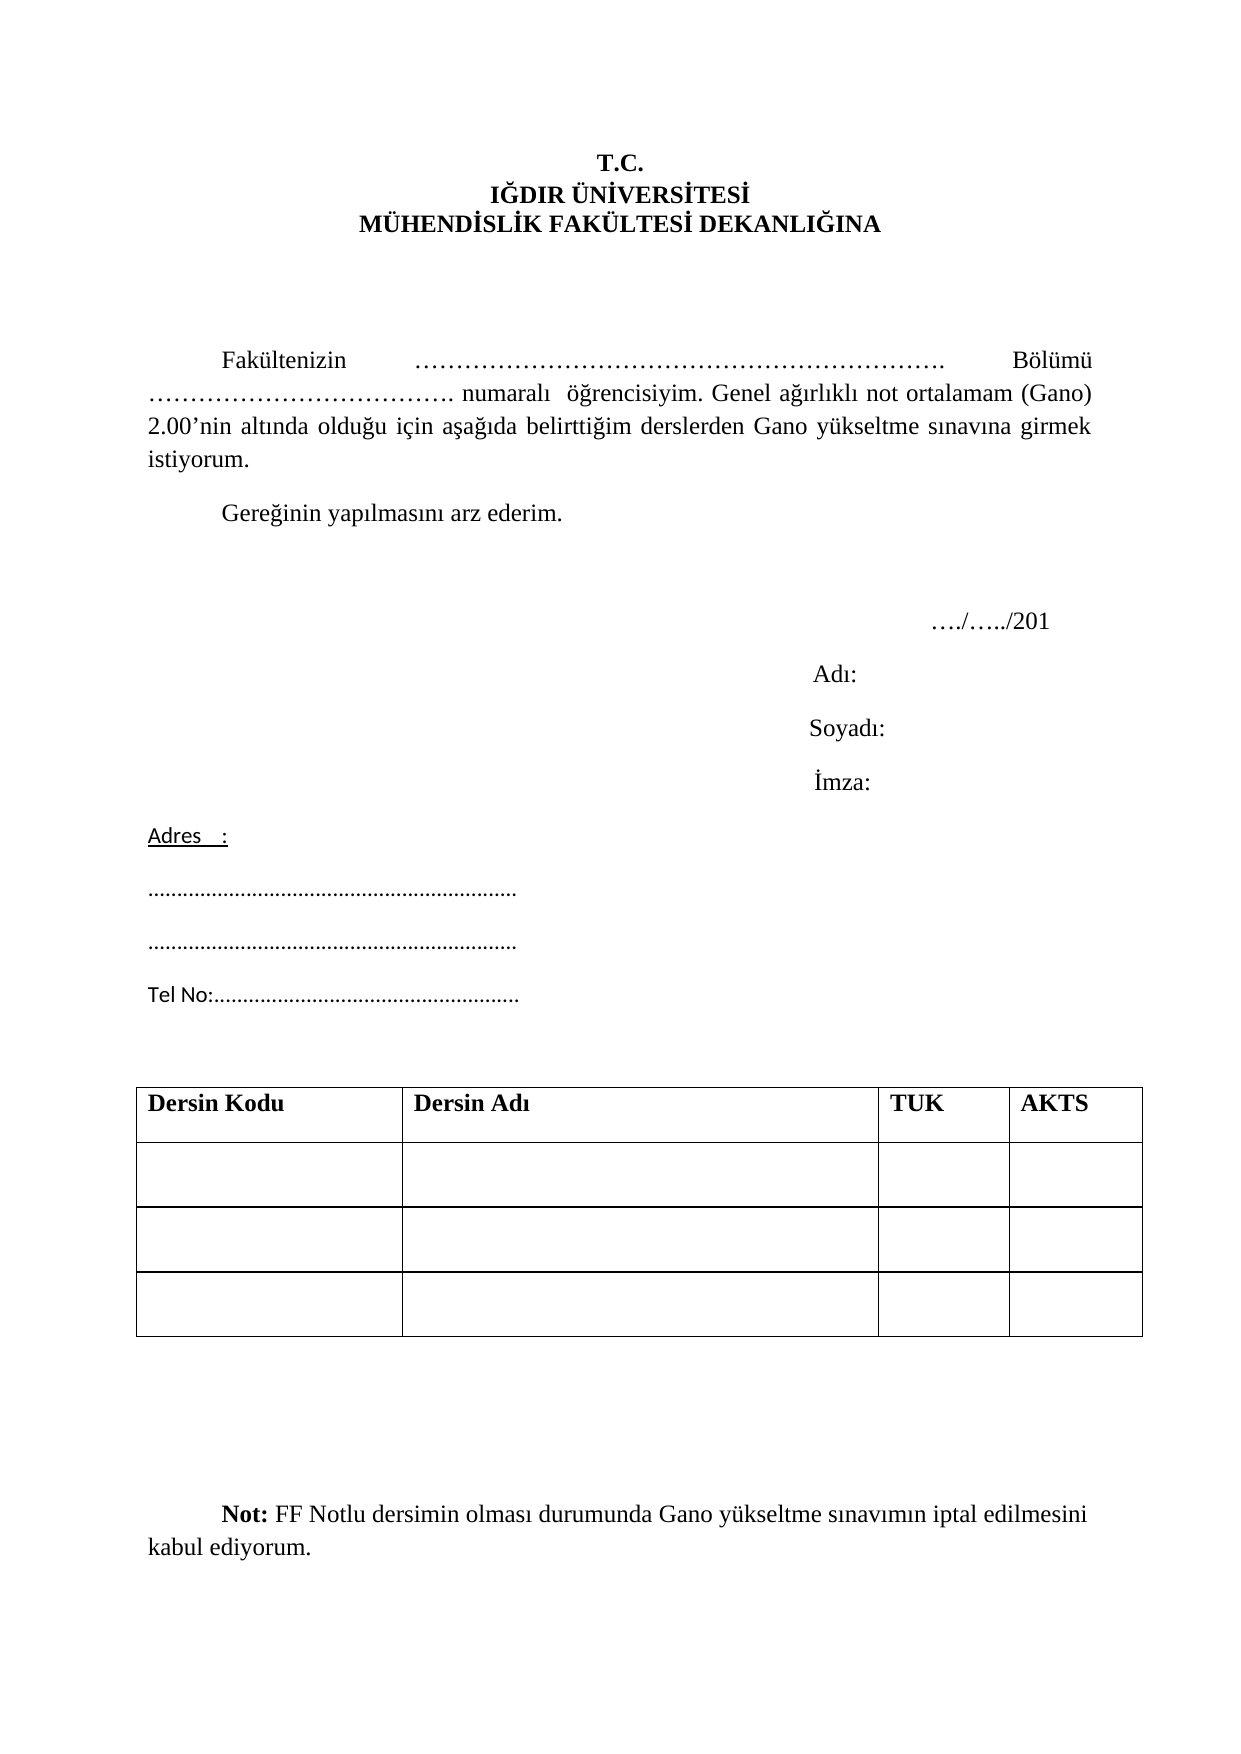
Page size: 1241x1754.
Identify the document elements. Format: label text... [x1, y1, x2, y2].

text Gereğinin yapılmasını arz ederim. [148, 498, 1093, 527]
text Not: FF Notlu dersimin olması durumunda Gano yükseltme sınavımın iptal edilmesini kabul ediyorum. [148, 1499, 1093, 1561]
table_cell [403, 1143, 878, 1206]
text ................................................................ [148, 927, 1093, 955]
table_cell [403, 1273, 878, 1336]
table_cell [879, 1143, 1009, 1206]
table_header Dersin Kodu [137, 1088, 402, 1142]
table_header Dersin Adı [403, 1088, 878, 1142]
text Soyadı: [148, 713, 1093, 742]
table_cell [137, 1143, 402, 1206]
text Tel No:..................................................... [148, 980, 1093, 1008]
table_cell [879, 1273, 1009, 1336]
text Adres : [148, 821, 1093, 849]
text Fakültenizin ………………………………………………………. Bölümü ………………………………. numaralı öğrencisiyim. Genel ağırlıklı not ortalamam (Gano) 2.00’nin altında olduğu için aşağıda belirttiğim derslerden Gano yükseltme sınavına girmek istiyorum. [148, 345, 1093, 473]
text ................................................................ [148, 874, 1093, 902]
text MÜHENDİSLİK FAKÜLTESİ DEKANLIĞINA [148, 209, 1093, 238]
text Adı: [148, 659, 1093, 688]
table_cell [403, 1208, 878, 1271]
text T.C. [148, 148, 1093, 176]
table_cell [137, 1208, 402, 1271]
table_header AKTS [1010, 1088, 1142, 1142]
text İmza: [148, 767, 1093, 796]
text …./…../201 [148, 606, 1093, 634]
table_cell [137, 1273, 402, 1336]
table_cell [1010, 1143, 1142, 1206]
table_cell [879, 1208, 1009, 1271]
text IĞDIR ÜNİVERSİTESİ [148, 181, 1093, 209]
table_cell [1010, 1208, 1142, 1271]
table_header TUK [879, 1088, 1009, 1142]
table_cell [1010, 1273, 1142, 1336]
